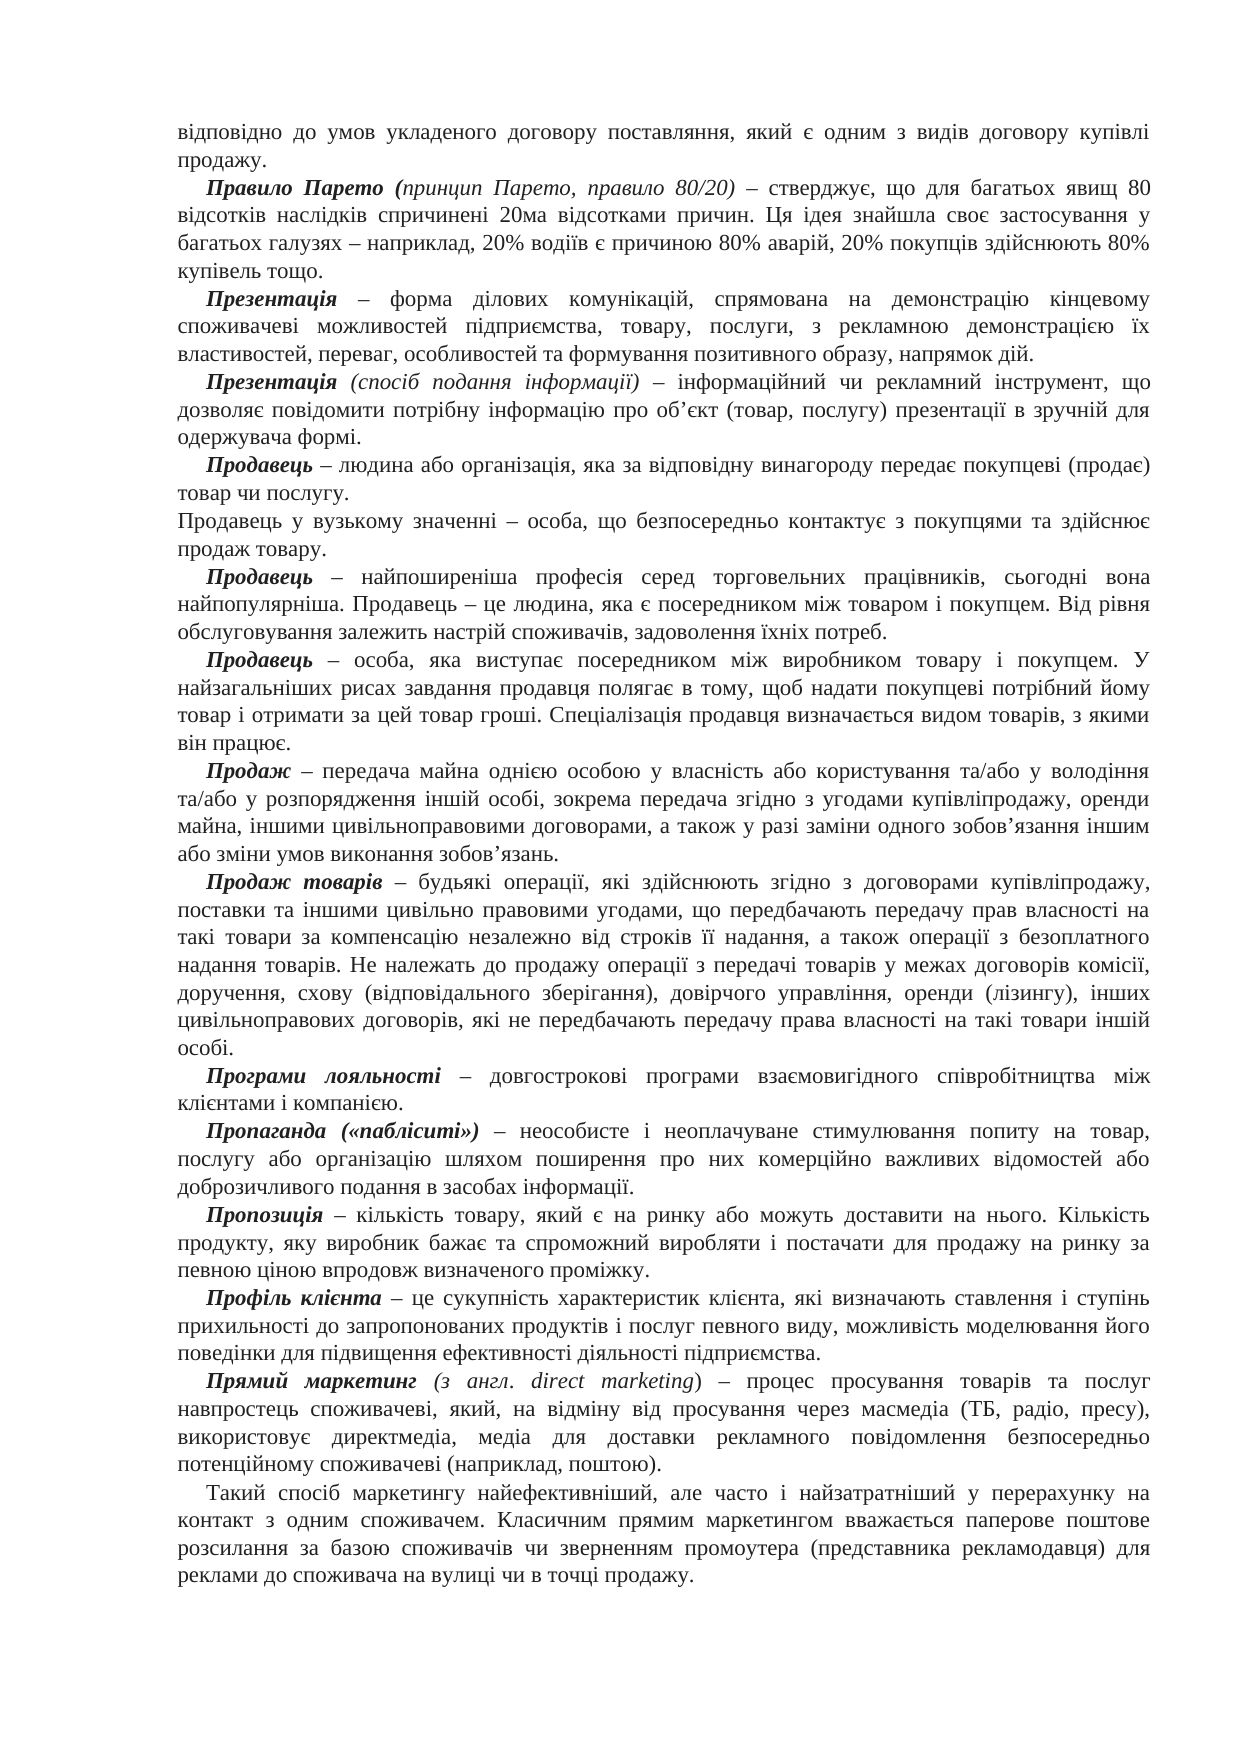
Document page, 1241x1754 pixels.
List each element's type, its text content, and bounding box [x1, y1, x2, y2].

text Продавець – особа, яка виступає посередником між виробником товару і покупцем. У найзагальніших рисах завдання продавця полягає в тому, щоб надати покупцеві потрібний йому товар і отримати за цей товар гроші. Спеціалізація продавця визначається видом товарів, з якими він працює. [177, 646, 1152, 755]
text Пропозиція – кількість товару, який є на ринку або можуть доставити на нього. Кількість продукту, яку виробник бажає та спроможний виробляти і постачати для продажу на ринку за певною ціною впродовж визначеного проміжку. [177, 1201, 1152, 1282]
text Прямий маркетинг (з англ. direct marketing) – процес просування товарів та послуг навпростець споживачеві, який, на відміну від просування через масмедіа (ТБ, радіо, пресу), використовує директмедіа, медіа для доставки рекламного повідомлення безпосередньо потенційному споживачеві (наприклад, поштою). [177, 1368, 1152, 1477]
text Програми лояльності – довгострокові програми взаємовигідного співробітництва між клієнтами і компанією. [177, 1062, 1152, 1116]
text Правило Парето (принцип Парето, правило 80/20) – стверджує, що для багатьох явищ 80 відсотків наслідків спричинені 20ма відсотками причин. Ця ідея знайшла своє застосування у багатьох галузях – наприклад, 20% водіїв є причиною 80% аварій, 20% покупців здійснюють 80% купівель тощо. [177, 174, 1152, 283]
text Профіль клієнта – це сукупність характеристик клієнта, які визначають ставлення і ступінь прихильності до запропонованих продуктів і послуг певного виду, можливість моделювання його поведінки для підвищення ефективності діяльності підприємства. [177, 1284, 1152, 1366]
text Пропаганда («пабліситі») – неособисте і неоплачуване стимулювання попиту на товар, послугу або організацію шляхом поширення про них комерційно важливих відомостей або доброзичливого подання в засобах інформації. [177, 1118, 1152, 1199]
text Презентація (спосіб подання інформації) – інформаційний чи рекламний інструмент, що дозволяє повідомити потрібну інформацію про об’єкт (товар, послугу) презентації в зручній для одержувача формі. [177, 368, 1152, 450]
text Продавець у вузькому значенні – особа, що безпосередньо контактує з покупцями та здійснює продаж товару. [177, 507, 1152, 561]
text Продавець – найпоширеніша професія серед торговельних працівників, сьогодні вона найпопулярніша. Продавець – це людина, яка є посередником між товаром і покупцем. Від рівня обслуговування залежить настрій споживачів, задоволення їхніх потреб. [177, 563, 1152, 644]
text Презентація – форма ділових комунікацій, спрямована на демонстрацію кінцевому споживачеві можливостей підприємства, товару, послуги, з рекламною демонстрацією їх властивостей, переваг, особливостей та формування позитивного образу, напрямок дій. [177, 285, 1152, 366]
text Продаж – передача майна однією особою у власність або користування та/або у володіння та/або у розпорядження іншій особі, зокрема передача згідно з угодами купівліпродажу, оренди майна, іншими цивільноправовими договорами, а також у разі заміни одного зобов’язання іншим або зміни умов виконання зобов’язань. [177, 757, 1152, 866]
text Продаж товарів – будьякі операції, які здійснюють згідно з договорами купівліпродажу, поставки та іншими цивільно правовими угодами, що передбачають передачу прав власності на такі товари за компенсацію незалежно від строків її надання, а також операції з безоплатного надання товарів. Не належать до продажу операції з передачі товарів у межах договорів комісії, доручення, схову (відповідального зберігання), довірчого управління, оренди (лізингу), інших цивільноправових договорів, які не передбачають передачу права власності на такі товари іншій особі. [177, 868, 1152, 1060]
text Такий спосіб маркетингу найефективніший, але часто і найзатратніший у перерахунку на контакт з одним споживачем. Класичним прямим маркетингом вважається паперове поштове розсилання за базою споживачів чи зверненням промоутера (представника рекламодавця) для реклами до споживача на вулиці чи в точці продажу. [177, 1478, 1152, 1588]
text Продавець – людина або організація, яка за відповідну винагороду передає покупцеві (продає) товар чи послугу. [177, 451, 1152, 505]
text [177, 118, 1152, 172]
